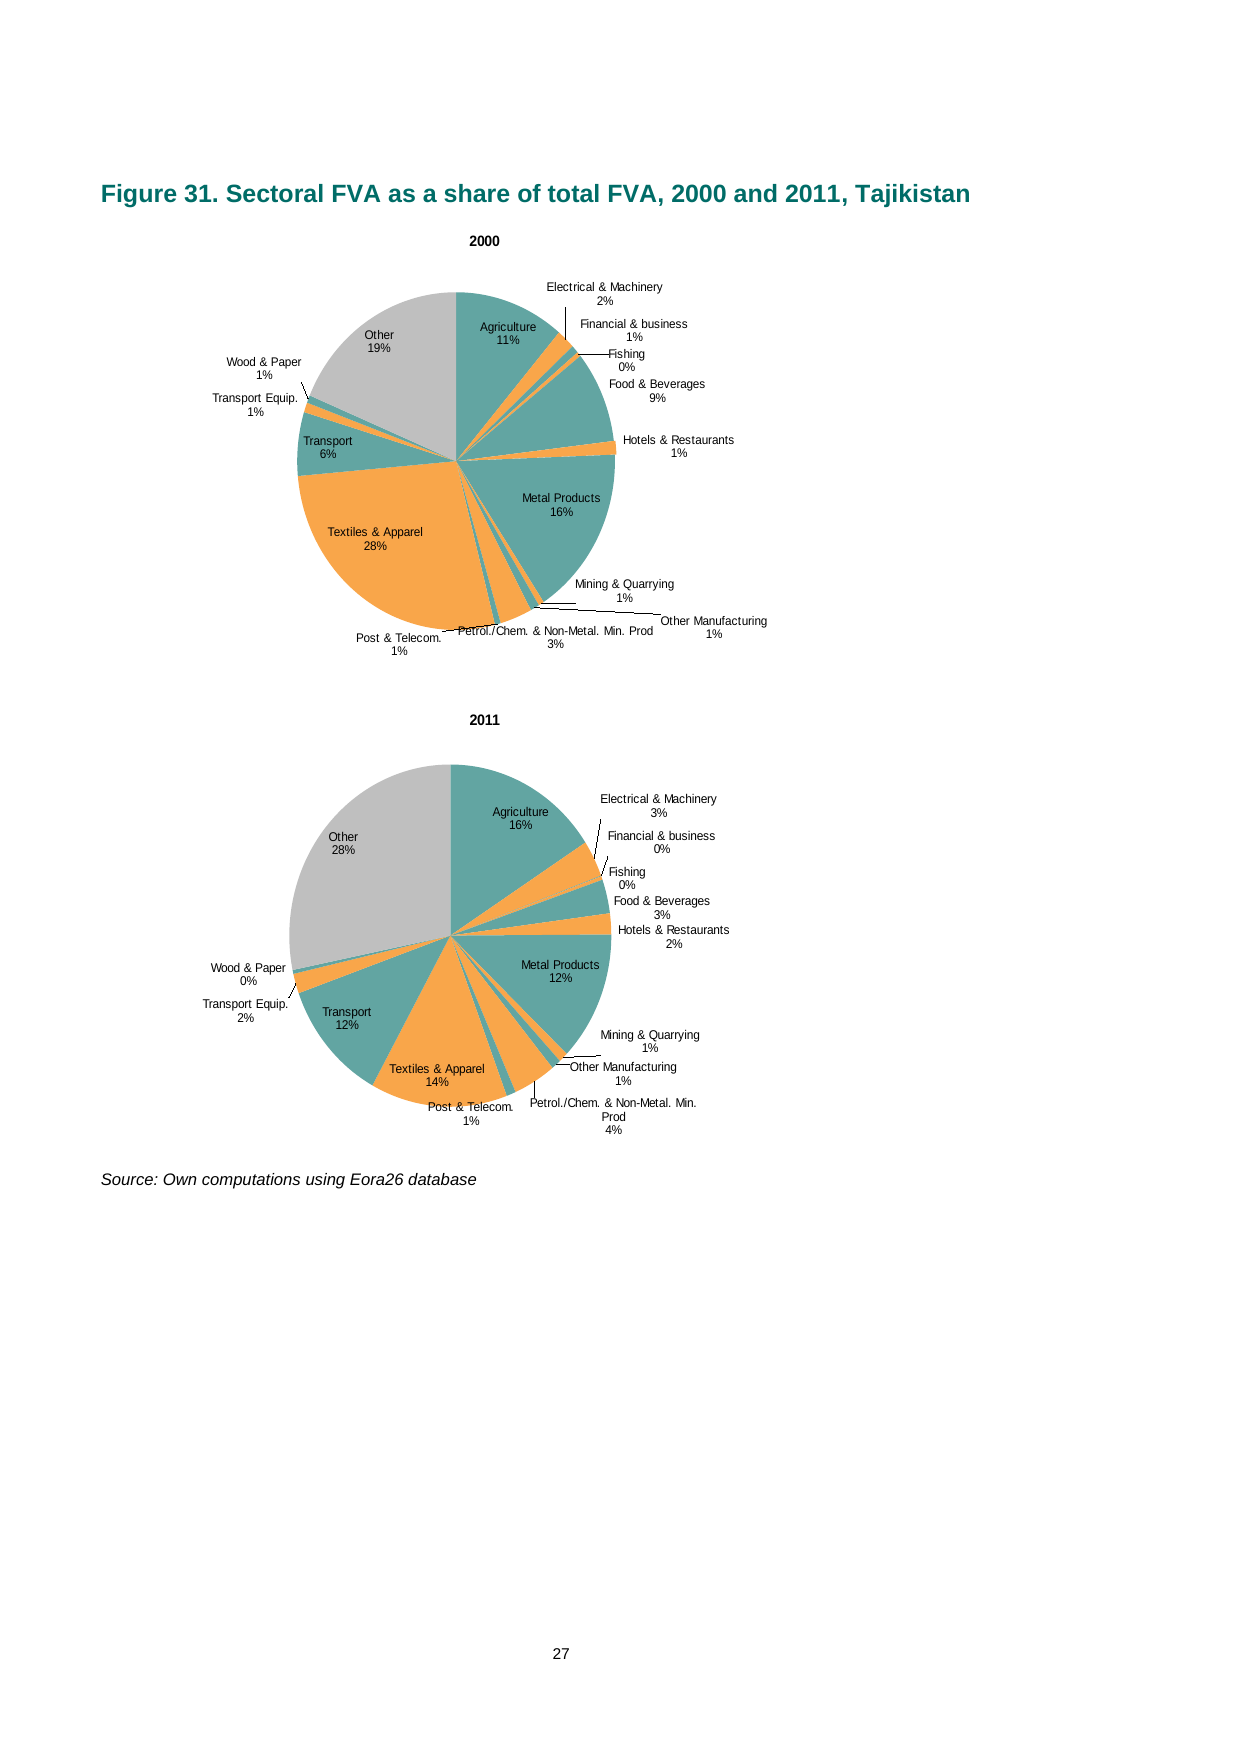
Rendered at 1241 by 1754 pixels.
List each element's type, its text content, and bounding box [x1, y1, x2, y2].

subtitle Sectoral FVA as a share of total FVA, 2000 and 2011, Tajikistan [101, 179, 1021, 208]
text Source: Own computations using Eora26 database [101, 1170, 1021, 1189]
